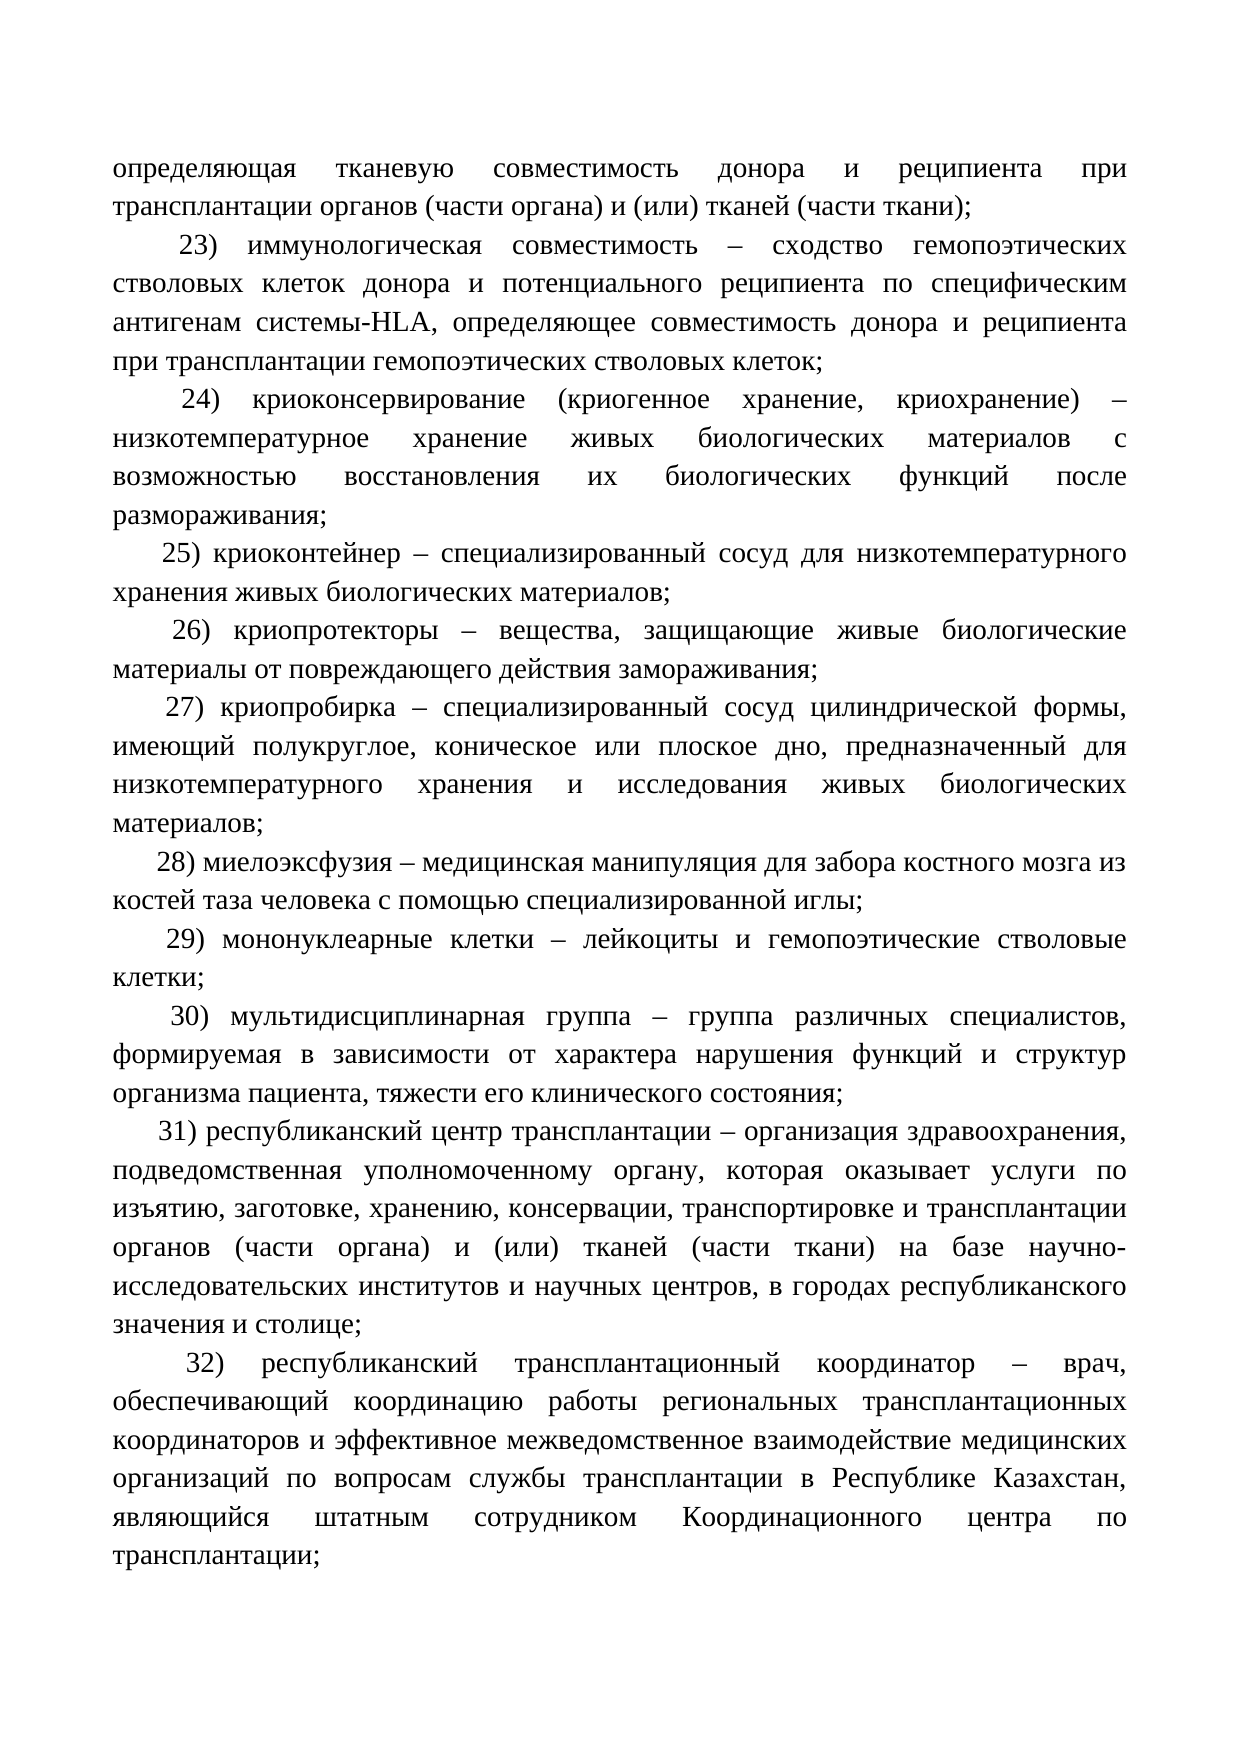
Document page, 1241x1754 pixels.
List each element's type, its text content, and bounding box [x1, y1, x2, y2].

text 30) мультидисциплинарная группа – группа различных специалистов, формируемая в зависимости от характера нарушения функций и структур организма пациента, тяжести его клинического состояния; [112, 998, 1128, 1108]
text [112, 150, 1128, 222]
text 24) криоконсервирование (криогенное хранение, криохранение) – низкотемпературное хранение живых биологических материалов с возможностью восстановления их биологических функций после размораживания; [112, 381, 1128, 530]
text 27) криопробирка – специализированный сосуд цилиндрической формы, имеющий полукруглое, коническое или плоское дно, предназначенный для низкотемпературного хранения и исследования живых биологических материалов; [112, 689, 1128, 839]
text 23) иммунологическая совместимость – сходство гемопоэтических стволовых клеток донора и потенциального реципиента по специфическим антигенам системы-HLA, определяющее совместимость донора и реципиента при трансплантации гемопоэтических стволовых клеток; [112, 227, 1128, 376]
text 26) криопротекторы – вещества, защищающие живые биологические материалы от повреждающего действия замораживания; [112, 612, 1128, 684]
text 32) республиканский трансплантационный координатор – врач, обеспечивающий координацию работы региональных трансплантационных координаторов и эффективное межведомственное взаимодействие медицинских организаций по вопросам службы трансплантации в Республике Казахстан, являющийся штатным сотрудником Координационного центра по трансплантации; [112, 1345, 1128, 1571]
text 28) миелоэксфузия – медицинская манипуляция для забора костного мозга из костей таза человека с помощью специализированной иглы; [112, 844, 1128, 916]
text 25) криоконтейнер – специализированный сосуд для низкотемпературного хранения живых биологических материалов; [112, 535, 1128, 607]
text 29) мононуклеарные клетки – лейкоциты и гемопоэтические стволовые клетки; [112, 921, 1128, 993]
text 31) республиканский центр трансплантации – организация здравоохранения, подведомственная уполномоченному органу, которая оказывает услуги по изъятию, заготовке, хранению, консервации, транспортировке и трансплантации органов (части органа) и (или) тканей (части ткани) на базе научно-исследовательских институтов и научных центров, в городах республиканского значения и столице; [112, 1113, 1128, 1340]
